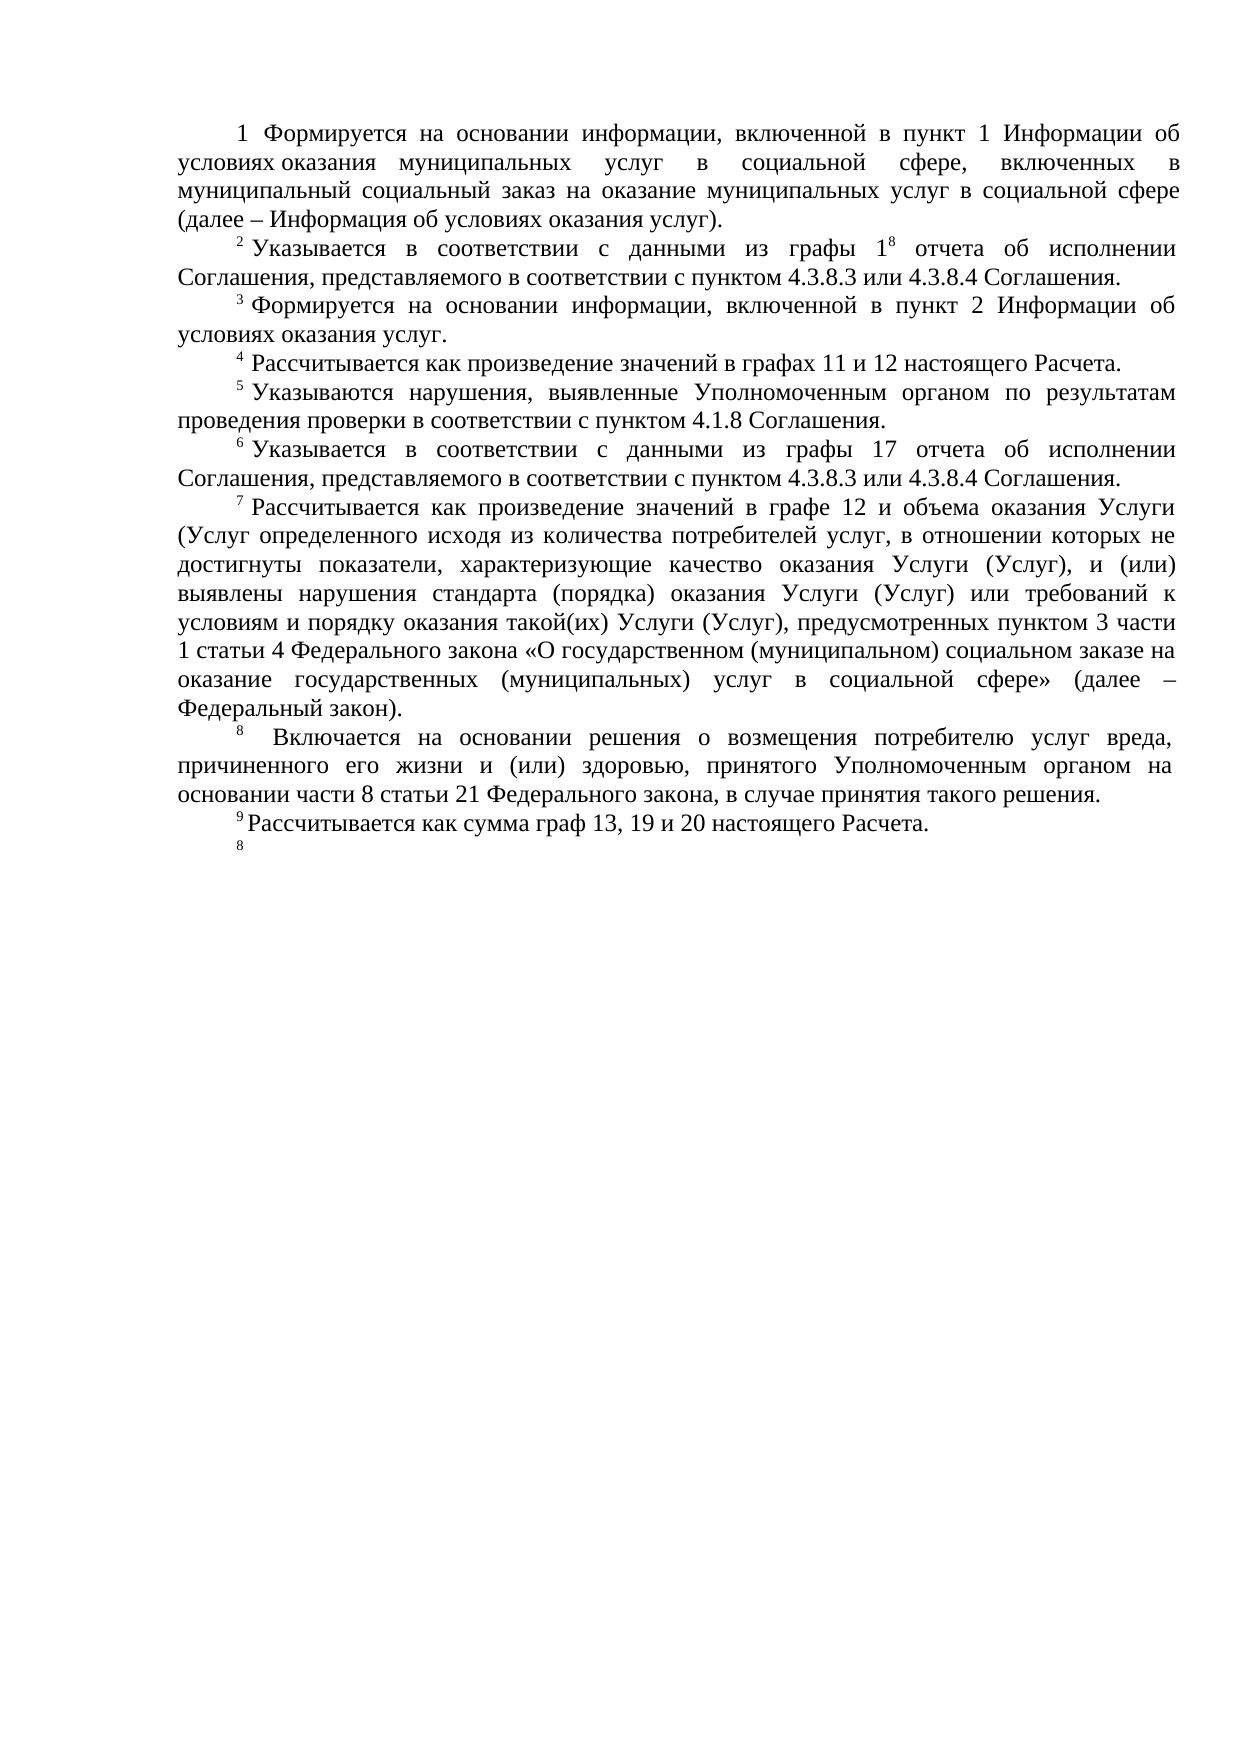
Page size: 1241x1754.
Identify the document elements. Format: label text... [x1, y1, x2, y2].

list Указывается в соответствии с данными из графы 17 отчета об исполнении Соглашения, представляемого в соответствии с пунктом 4.3.8.3 или 4.3.8.4 Соглашения. [177, 434, 1176, 492]
list Рассчитывается как произведение значений в графах 11 и 12 настоящего Расчета. [177, 348, 1176, 377]
text 8 Включается на основании решения о возмещения потребителю услуг вреда, причиненного его жизни и (или) здоровью, принятого Уполномоченным органом на основании части 8 статьи 21 Федерального закона, в случае принятия такого решения. [177, 722, 1173, 808]
text 1 Формируется на основании информации, включенной в пункт 1 Информации об условиях оказания муниципальных услуг в социальной сфере, включенных в муниципальный социальный заказ на оказание муниципальных услуг в социальной сфере (далее – Информация об условиях оказания услуг). [177, 118, 1181, 233]
list Указываются нарушения, выявленные Уполномоченным органом по результатам проведения проверки в соответствии с пунктом 4.1.8 Соглашения. [177, 377, 1176, 434]
list Указывается в соответствии с данными из графы 18 отчета об исполнении Соглашения, представляемого в соответствии с пунктом 4.3.8.3 или 4.3.8.4 Соглашения. [177, 233, 1176, 291]
list Рассчитывается как произведение значений в графе 12 и объема оказания Услуги (Услуг определенного исходя из количества потребителей услуг, в отношении которых не достигнуты показатели, характеризующие качество оказания Услуги (Услуг), и (или) выявлены нарушения стандарта (порядка) оказания Услуги (Услуг) или требований к условиям и порядку оказания такой(их) Услуги (Услуг), предусмотренных пунктом 3 части 1 статьи 4 Федерального закона «О государственном (муниципальном) социальном заказе на оказание государственных (муниципальных) услуг в социальной сфере» (далее – Федеральный закон). [177, 492, 1176, 722]
list Формируется на основании информации, включенной в пункт 2 Информации об условиях оказания услуг. [177, 291, 1176, 348]
text 9 Рассчитывается как сумма граф 13, 19 и 20 настоящего Расчета. [177, 808, 1173, 837]
